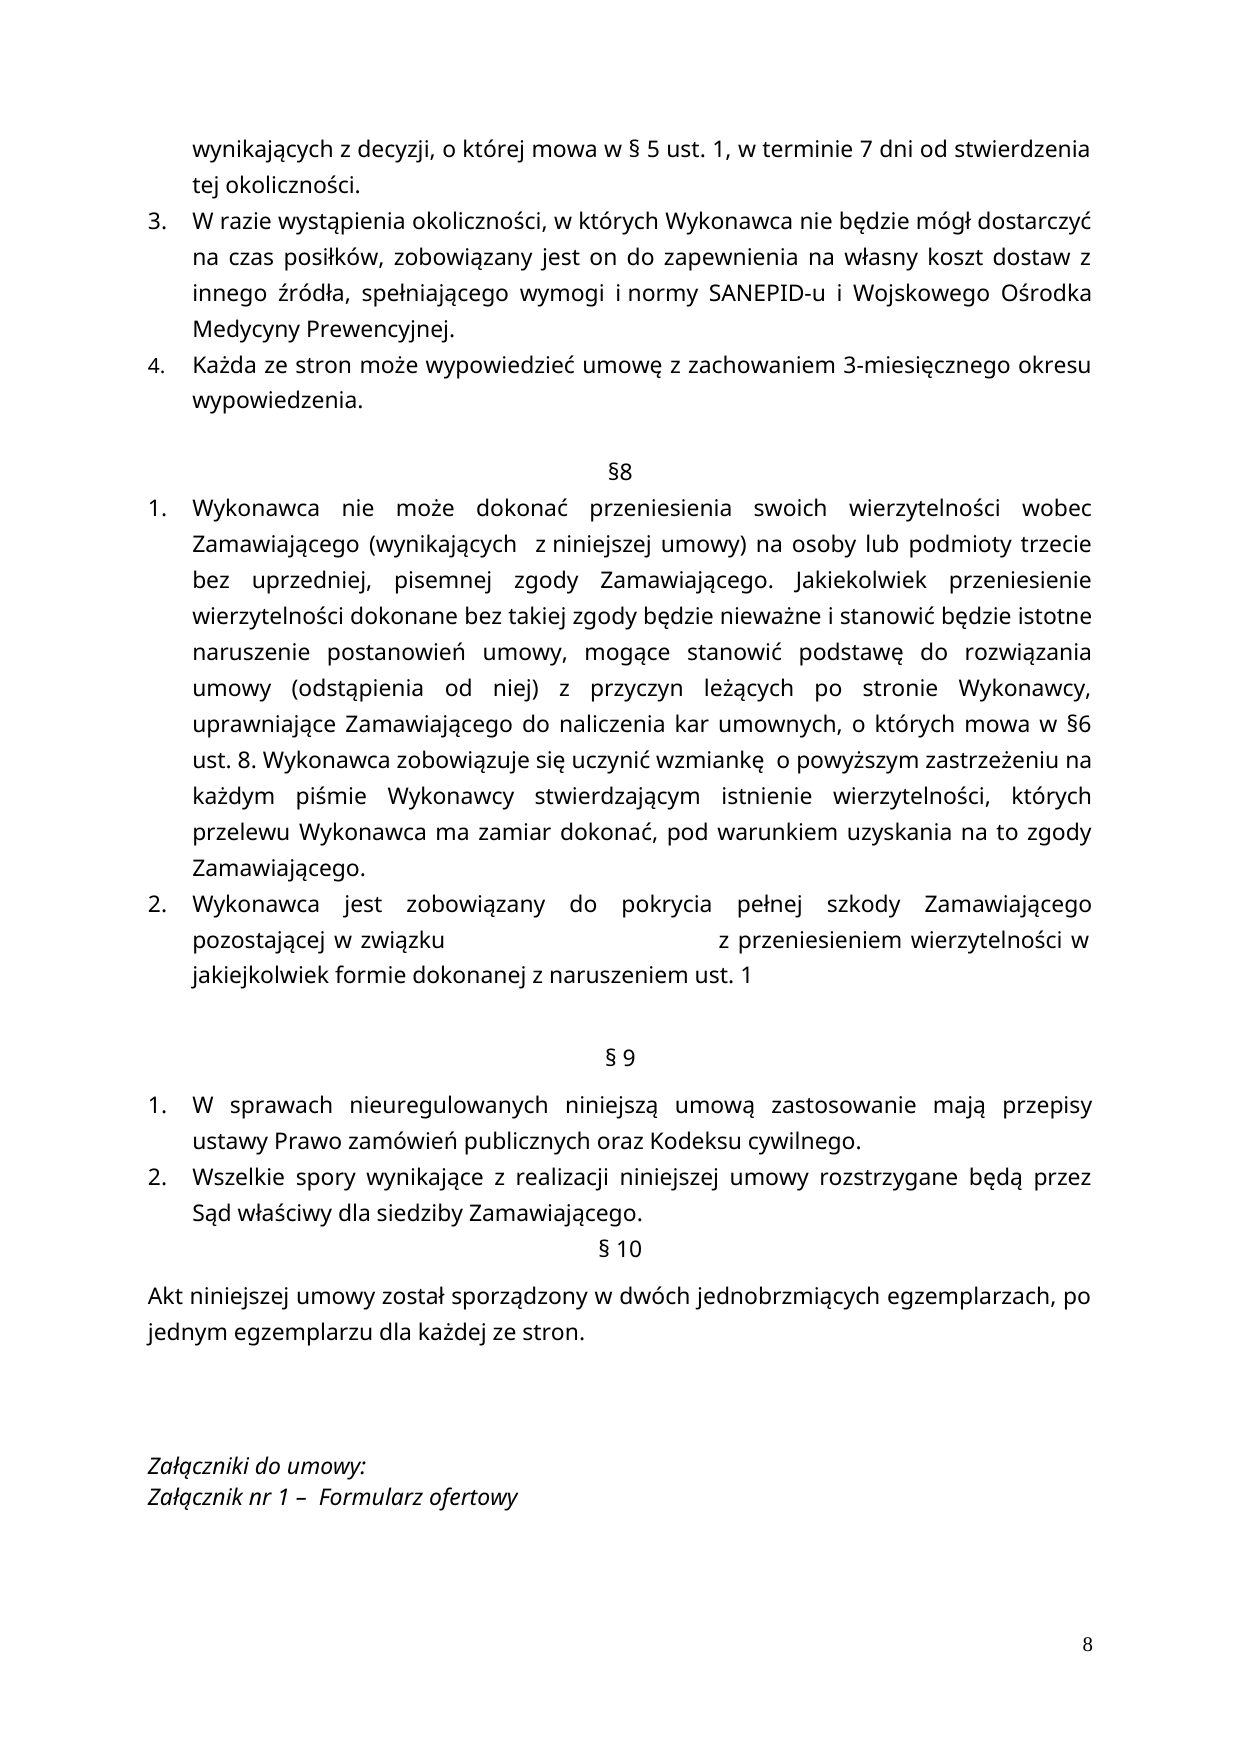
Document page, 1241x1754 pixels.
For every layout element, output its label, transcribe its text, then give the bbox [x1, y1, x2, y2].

text 2. Wszelkie spory wynikające z realizacji niniejszej umowy rozstrzygane będą przez Sąd właściwy dla siedziby Zamawiającego. [148, 1161, 1093, 1228]
text 3. W razie wystąpienia okoliczności, w których Wykonawca nie będzie mógł dostarczyć na czas posiłków, zobowiązany jest on do zapewnienia na własny koszt dostaw z innego źródła, spełniającego wymogi i normy SANEPID-u i Wojskowego Ośrodka Medycyny Prewencyjnej. [148, 205, 1093, 344]
text § 9 [148, 1042, 1093, 1073]
list Wykonawca jest zobowiązany do pokrycia pełnej szkody Zamawiającego pozostającej w związku z przeniesieniem wierzytelności w jakiejkolwiek formie dokonanej z naruszeniem ust. 1 [148, 888, 1093, 991]
list Wykonawca nie może dokonać przeniesienia swoich wierzytelności wobec Zamawiającego (wynikających z niniejszej umowy) na osoby lub podmioty trzecie bez uprzedniej, pisemnej zgody Zamawiającego. Jakiekolwiek przeniesienie wierzytelności dokonane bez takiej zgody będzie nieważne i stanowić będzie istotne naruszenie postanowień umowy, mogące stanowić podstawę do rozwiązania umowy (odstąpienia od niej) z przyczyn leżących po stronie Wykonawcy, uprawniające Zamawiającego do naliczenia kar umownych, o których mowa w §6 ust. 8. Wykonawca zobowiązuje się uczynić wzmiankę o powyższym zastrzeżeniu na każdym piśmie Wykonawcy stwierdzającym istnienie wierzytelności, których przelewu Wykonawca ma zamiar dokonać, pod warunkiem uzyskania na to zgody Zamawiającego. [148, 492, 1093, 883]
text § 10 [148, 1233, 1093, 1264]
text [148, 133, 1093, 200]
text 1. W sprawach nieuregulowanych niniejszą umową zastosowanie mają przepisy ustawy Prawo zamówień publicznych oraz Kodeksu cywilnego. [148, 1089, 1093, 1156]
text Akt niniejszej umowy został sporządzony w dwóch jednobrzmiących egzemplarzach, po jednym egzemplarzu dla każdej ze stron. [148, 1280, 1093, 1347]
text Załącznik nr 1 – Formularz ofertowy [148, 1481, 1093, 1513]
text Załączniki do umowy: [148, 1450, 1093, 1481]
list Każda ze stron może wypowiedzieć umowę z zachowaniem 3-miesięcznego okresu wypowiedzenia. [148, 348, 1093, 416]
text §8 [148, 456, 1093, 488]
